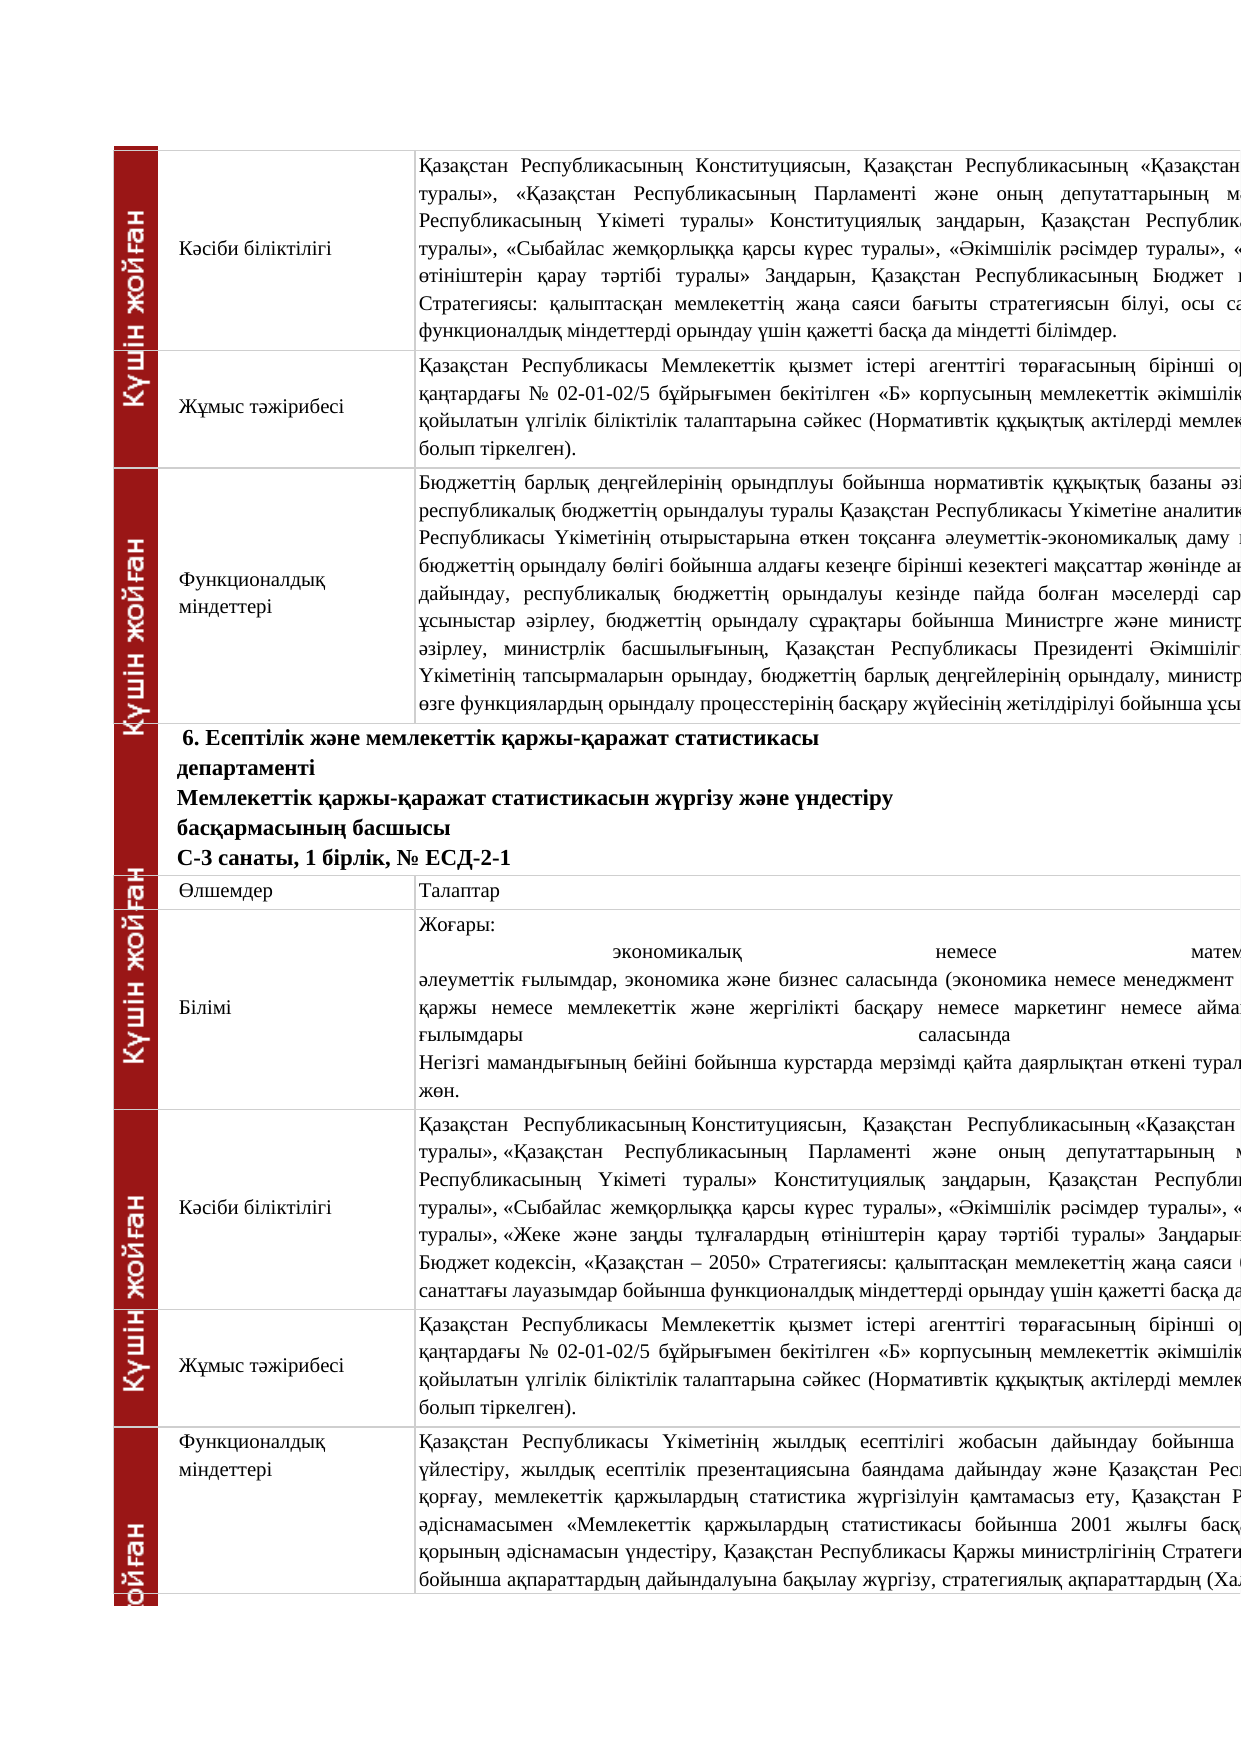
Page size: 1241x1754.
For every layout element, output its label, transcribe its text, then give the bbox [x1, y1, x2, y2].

table_cell Жұмыс тәжірибесі [114, 1310, 414, 1426]
text 6. Есептілік және мемлекеттік қаржы-қаражат статистикасы департаменті Мемлекеттік қаржы-қаражат статистикасын жүргізу және үндестіру басқармасының басшысы С-3 санаты, 1 бірлік, № ЕСД-2-1 [112, 724, 1128, 871]
table_cell Білімі [114, 910, 414, 1109]
picture [114, 1594, 158, 1606]
table_cell Бюджеттің барлық деңгейлерінің орындплуы бойынша нормативтік құқықтық базаны әзірлеу және жетілдіруге қатысу, республикалық бюджеттің орындалуы туралы Қазақстан Республикасы Үкіметіне аналитикалық есептерді беру, Қазақстан Республикасы Үкіметінің отырыстарына өткен тоқсанға әлеуметтік-экономикалық даму қорытындысы мен мемлекеттік бюджеттің орындалу бөлігі бойынша алдағы кезеңге бірінші кезектегі мақсаттар жөнінде аналитикалық тоқсандық ақпарат дайындау, республикалық бюджеттің орындалуы кезінде пайда болған мәселерді саралау және оларды жою үшін ұсыныстар әзірлеу, бюджеттің орындалу сұрақтары бойынша Министрге және министрліктің басшылығына баяндама әзірлеу, министрлік басшылығының, Қазақстан Республикасы Президенті Әкімшілігінің, Қазақстан Республикасы Үкіметінің тапсырмаларын орындау, бюджеттің барлық деңгейлерінің орындалу, министрлік басшылығымен анықталған өзге функциялардың орындалу процесстерінің басқару жүйесінің жетілдірілуі бойынша ұсыныстарды дайындауға қатысу. [416, 469, 1240, 722]
table_cell Функционалдық міндеттері [114, 469, 414, 722]
table_cell Функционалдық міндеттері [114, 1428, 414, 1593]
table_cell Жұмыс тәжірибесі [114, 351, 414, 467]
table_cell Қазақстан Республикасы Мемлекеттік қызмет істері агенттігі төрағасының бірінші орынбасарының 2008 жылғы 9 қаңтардағы № 02-01-02/5 бұйрығымен бекітілген «Б» корпусының мемлекеттік әкімшілік лауазымдарының санаттарына қойылатын үлгілік біліктілік талаптарына сәйкес (Нормативтік құқықтық актілерді мемлекеттік тіркеу тізілімінде № 5084 болып тіркелген). [416, 1310, 1240, 1426]
table_header Талаптар [416, 876, 1240, 909]
table_cell Қазақстан Республикасының Конституциясын, Қазақстан Республикасының «Қазақстан Республикасының Президенті туралы», «Қазақстан Республикасының Парламентi және оның депутаттарының мәртебесi туралы», «Қазақстан Республикасының Үкіметі туралы» Конституциялық заңдарын, Қазақстан Республикасының «Мемлекеттік қызмет туралы», «Сыбайлас жемқорлыққа қарсы күрес туралы», «Әкімшілік рәсімдер туралы», «Жеке және заңды тұлғалардың өтiнiштерiн қарау тәртiбi туралы» Заңдарын, Қазақстан Республикасының Бюджет кодексін, «Қазақстан – 2050» Стратегиясы: қалыптасқан мемлекеттің жаңа саяси бағыты стратегиясын білуі, осы санаттағы лауазымдар бойынша функционалдық міндеттерді орындау үшін қажетті басқа да міндетті білімдер. [416, 151, 1240, 350]
table_cell Қазақстан Республикасының Конституциясын, Қазақстан Республикасының «Қазақстан Республикасының Президенті туралы», «Қазақстан Республикасының Парламентi және оның депутаттарының мәртебесi туралы», «Қазақстан Республикасының Үкіметі туралы» Конституциялық заңдарын, Қазақстан Республикасының «Мемлекеттік қызмет туралы», «Сыбайлас жемқорлыққа қарсы күрес туралы», «Әкімшілік рәсімдер туралы», «Нормативтік құқықтық актілер туралы», «Жеке және заңды тұлғалардың өтiнiштерiн қарау тәртiбi туралы» Заңдарын, Қазақстан Республикасының Бюджет кодексін, «Қазақстан – 2050» Стратегиясы: қалыптасқан мемлекеттің жаңа саяси бағыты стратегиясын білуі, осы санаттағы лауазымдар бойынша функционалдық міндеттерді орындау үшін қажетті басқа да міндетті білімдер. [416, 1110, 1240, 1309]
table_cell Қазақстан Республикасы Мемлекеттік қызмет істері агенттігі төрағасының бірінші орынбасарының 2008 жылғы 9 қаңтардағы № 02-01-02/5 бұйрығымен бекітілген «Б» корпусының мемлекеттік әкімшілік лауазымдарының санаттарына қойылатын үлгілік біліктілік талаптарына сәйкес (Нормативтік құқықтық актілерді мемлекеттік тіркеу тізілімінде № 5084 болып тіркелген). [416, 351, 1240, 467]
table_cell Кәсіби біліктілігі [114, 1110, 414, 1309]
table_cell Кәсіби біліктілігі [114, 151, 414, 350]
table_cell Жоғары: экономикалық немесе математикалық; әлеуметтік ғылымдар, экономика және бизнес саласында (экономика немесе менеджмент немесе есеп және аудит немесе қаржы немесе мемлекеттік және жергілікті басқару немесе маркетинг немесе аймақтану) немесе жаратылыстану ғылымдары саласында (математика). Негізгі мамандығының бейіні бойынша курстарда мерзімді қайта даярлықтан өткені туралы сертификаттарының болғаны жөн. [416, 910, 1240, 1109]
picture [114, 871, 158, 875]
table_header Өлшемдер [114, 876, 414, 909]
picture [114, 146, 158, 150]
